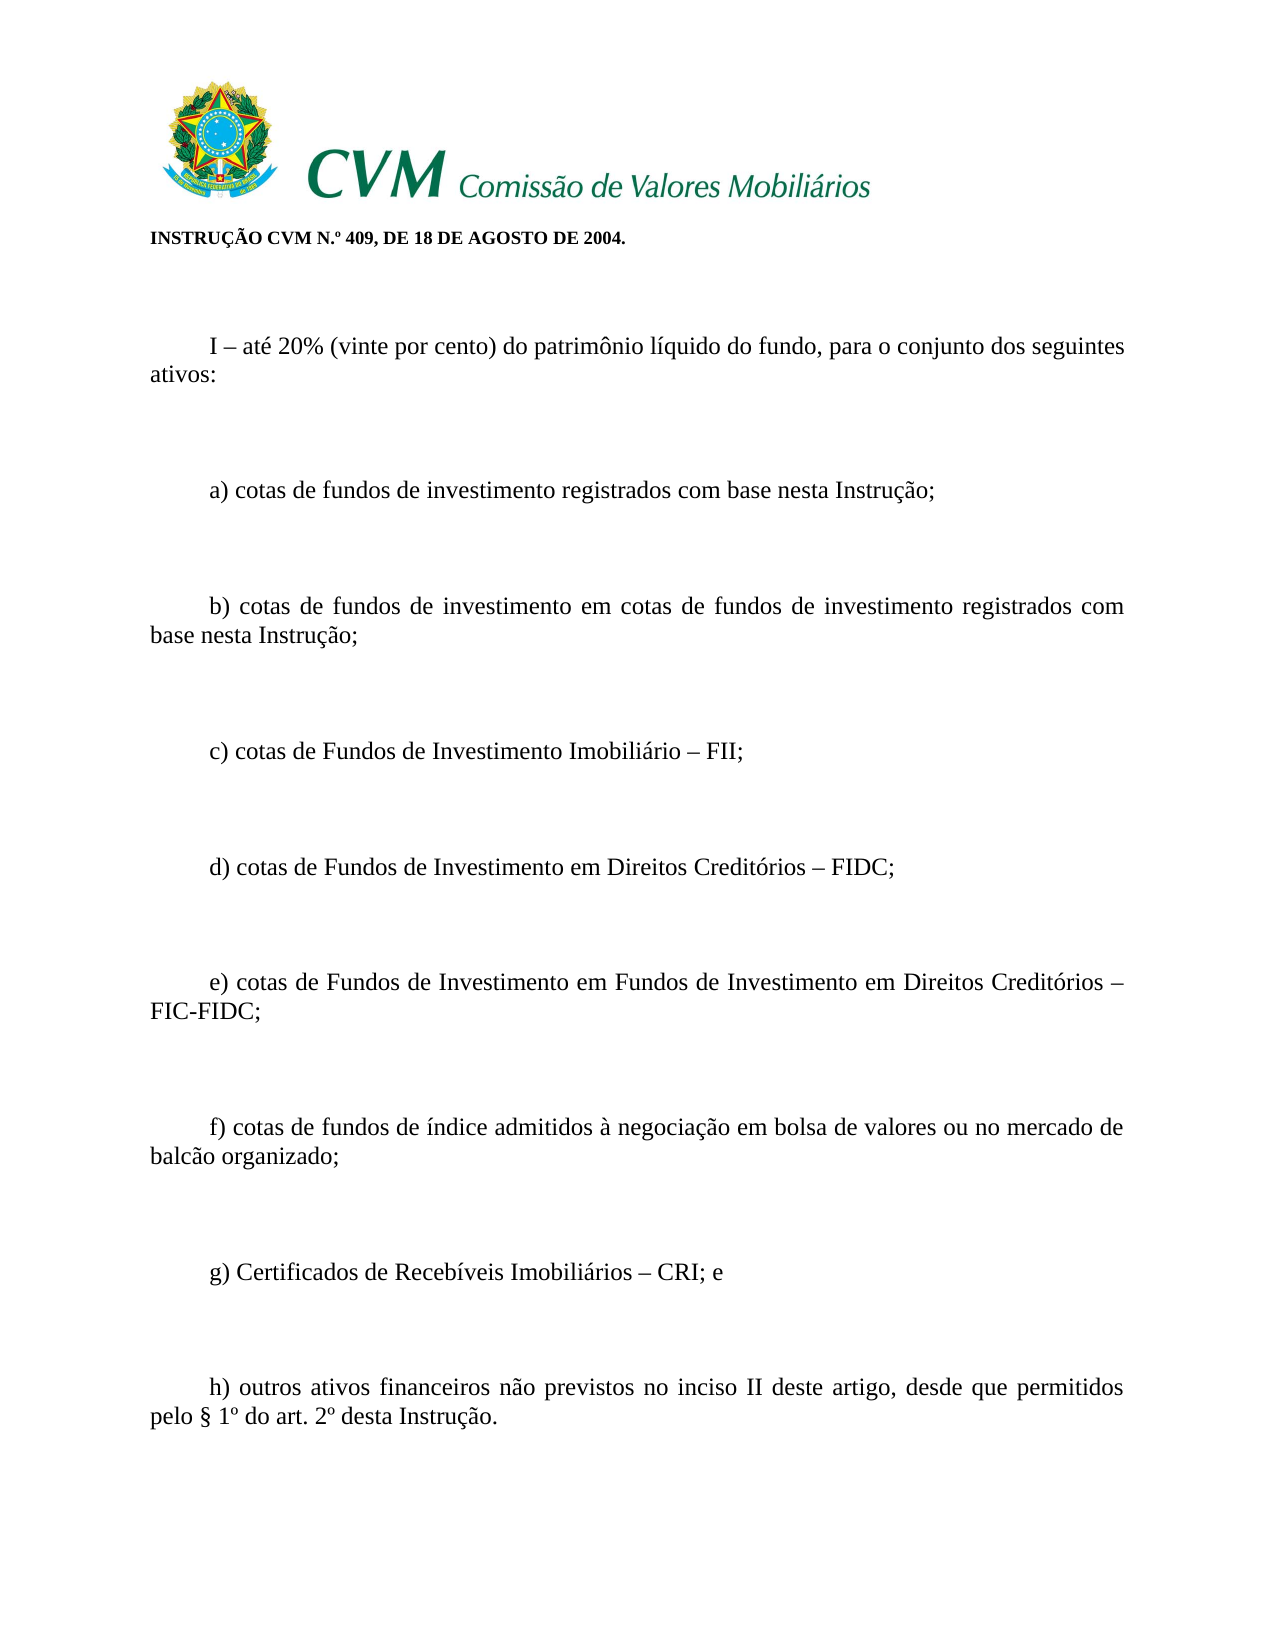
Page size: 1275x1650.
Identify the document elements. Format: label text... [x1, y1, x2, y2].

text e) cotas de Fundos de Investimento em Fundos de Investimento em Direitos Creditórios – FIC-FIDC; [150, 967, 1125, 1025]
picture [150, 75, 876, 204]
text a) cotas de fundos de investimento registrados com base nesta Instrução; [150, 475, 1125, 504]
text h) outros ativos financeiros não previstos no inciso II deste artigo, desde que permitidos pelo § 1º do art. 2º desta Instrução. [150, 1372, 1125, 1430]
text g) Certificados de Recebíveis Imobiliários – CRI; e [150, 1257, 1125, 1285]
text f) cotas de fundos de índice admitidos à negociação em bolsa de valores ou no mercado de balcão organizado; [150, 1112, 1125, 1169]
text b) cotas de fundos de investimento em cotas de fundos de investimento registrados com base nesta Instrução; [150, 591, 1125, 649]
text I – até 20% (vinte por cento) do patrimônio líquido do fundo, para o conjunto dos seguintes ativos: [150, 331, 1125, 388]
text d) cotas de Fundos de Investimento em Direitos Creditórios – FIDC; [150, 852, 1125, 880]
text c) cotas de Fundos de Investimento Imobiliário – FII; [150, 736, 1125, 764]
